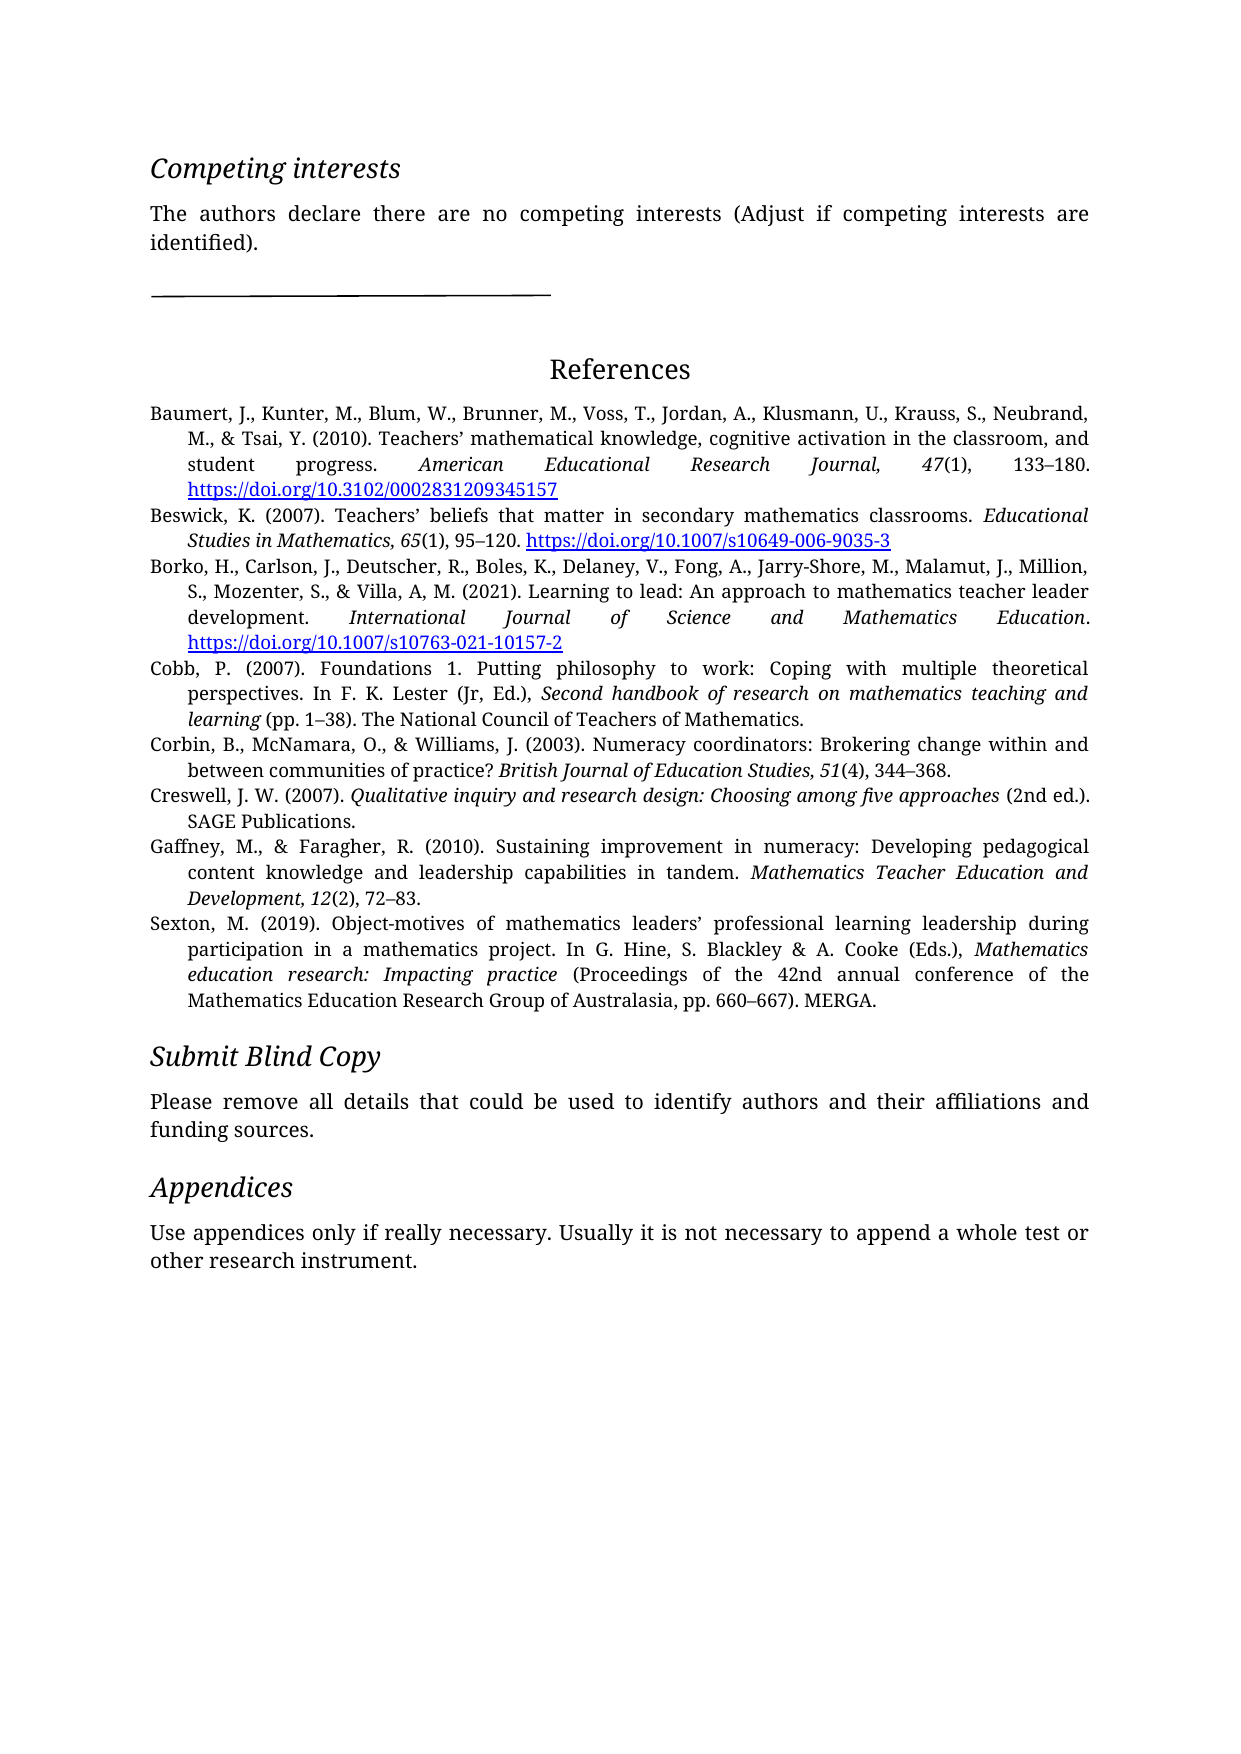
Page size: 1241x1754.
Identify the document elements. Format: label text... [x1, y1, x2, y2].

text Beswick, K. (2007). Teachers’ beliefs that matter in secondary mathematics classrooms. Educational Studies in Mathematics, 65(1), 95–120. https://doi.org/10.1007/s10649-006-9035-3 [150, 502, 1090, 553]
text Please remove all details that could be used to identify authors and their affiliations and funding sources. [150, 1087, 1090, 1144]
text Borko, H., Carlson, J., Deutscher, R., Boles, K., Delaney, V., Fong, A., Jarry-Shore, M., Malamut, J., Million, S., Mozenter, S., & Villa, A, M. (2021). Learning to lead: An approach to mathematics teacher leader development. International Journal of Science and Mathematics Education. https://doi.org/10.1007/s10763-021-10157-2 [150, 553, 1090, 655]
subtitle References [150, 351, 1090, 387]
subtitle Sexton, M. (2019). Object-motives of mathematics leaders’ professional learning leadership during participation in a mathematics project. In G. Hine, S. Blackley & A. Cooke (Eds.), Mathematics education research: Impacting practice (Proceedings of the 42nd annual conference of the Mathematics Education Research Group of Australasia, pp. 660–667). MERGA. [150, 910, 1090, 1012]
subtitle Submit Blind Copy [150, 1037, 1090, 1074]
subtitle Competing interests [150, 150, 1090, 187]
text Gaffney, M., & Faragher, R. (2010). Sustaining improvement in numeracy: Developing pedagogical content knowledge and leadership capabilities in tandem. Mathematics Teacher Education and Development, 12(2), 72–83. [150, 834, 1090, 910]
text The authors declare there are no competing interests (Adjust if competing interests are identified). [150, 199, 1090, 256]
text Corbin, B., McNamara, O., & Williams, J. (2003). Numeracy coordinators: Brokering change within and between communities of practice? British Journal of Education Studies, 51(4), 344–368. [150, 732, 1090, 783]
text Use appendices only if really necessary. Usually it is not necessary to append a whole test or other research instrument. [150, 1218, 1090, 1275]
subtitle Appendices [150, 1169, 1090, 1206]
text Baumert, J., Kunter, M., Blum, W., Brunner, M., Voss, T., Jordan, A., Klusmann, U., Krauss, S., Neubrand, M., & Tsai, Y. (2010). Teachers’ mathematical knowledge, cognitive activation in the classroom, and student progress. American Educational Research Journal, 47(1), 133–180. https://doi.org/10.3102/0002831209345157 [150, 400, 1090, 502]
text Creswell, J. W. (2007). Qualitative inquiry and research design: Choosing among five approaches (2nd ed.). SAGE Publications. [150, 783, 1090, 834]
text Cobb, P. (2007). Foundations 1. Putting philosophy to work: Coping with multiple theoretical perspectives. In F. K. Lester (Jr, Ed.), Second handbook of research on mathematics teaching and learning (pp. 1–38). The National Council of Teachers of Mathematics. [150, 655, 1090, 732]
